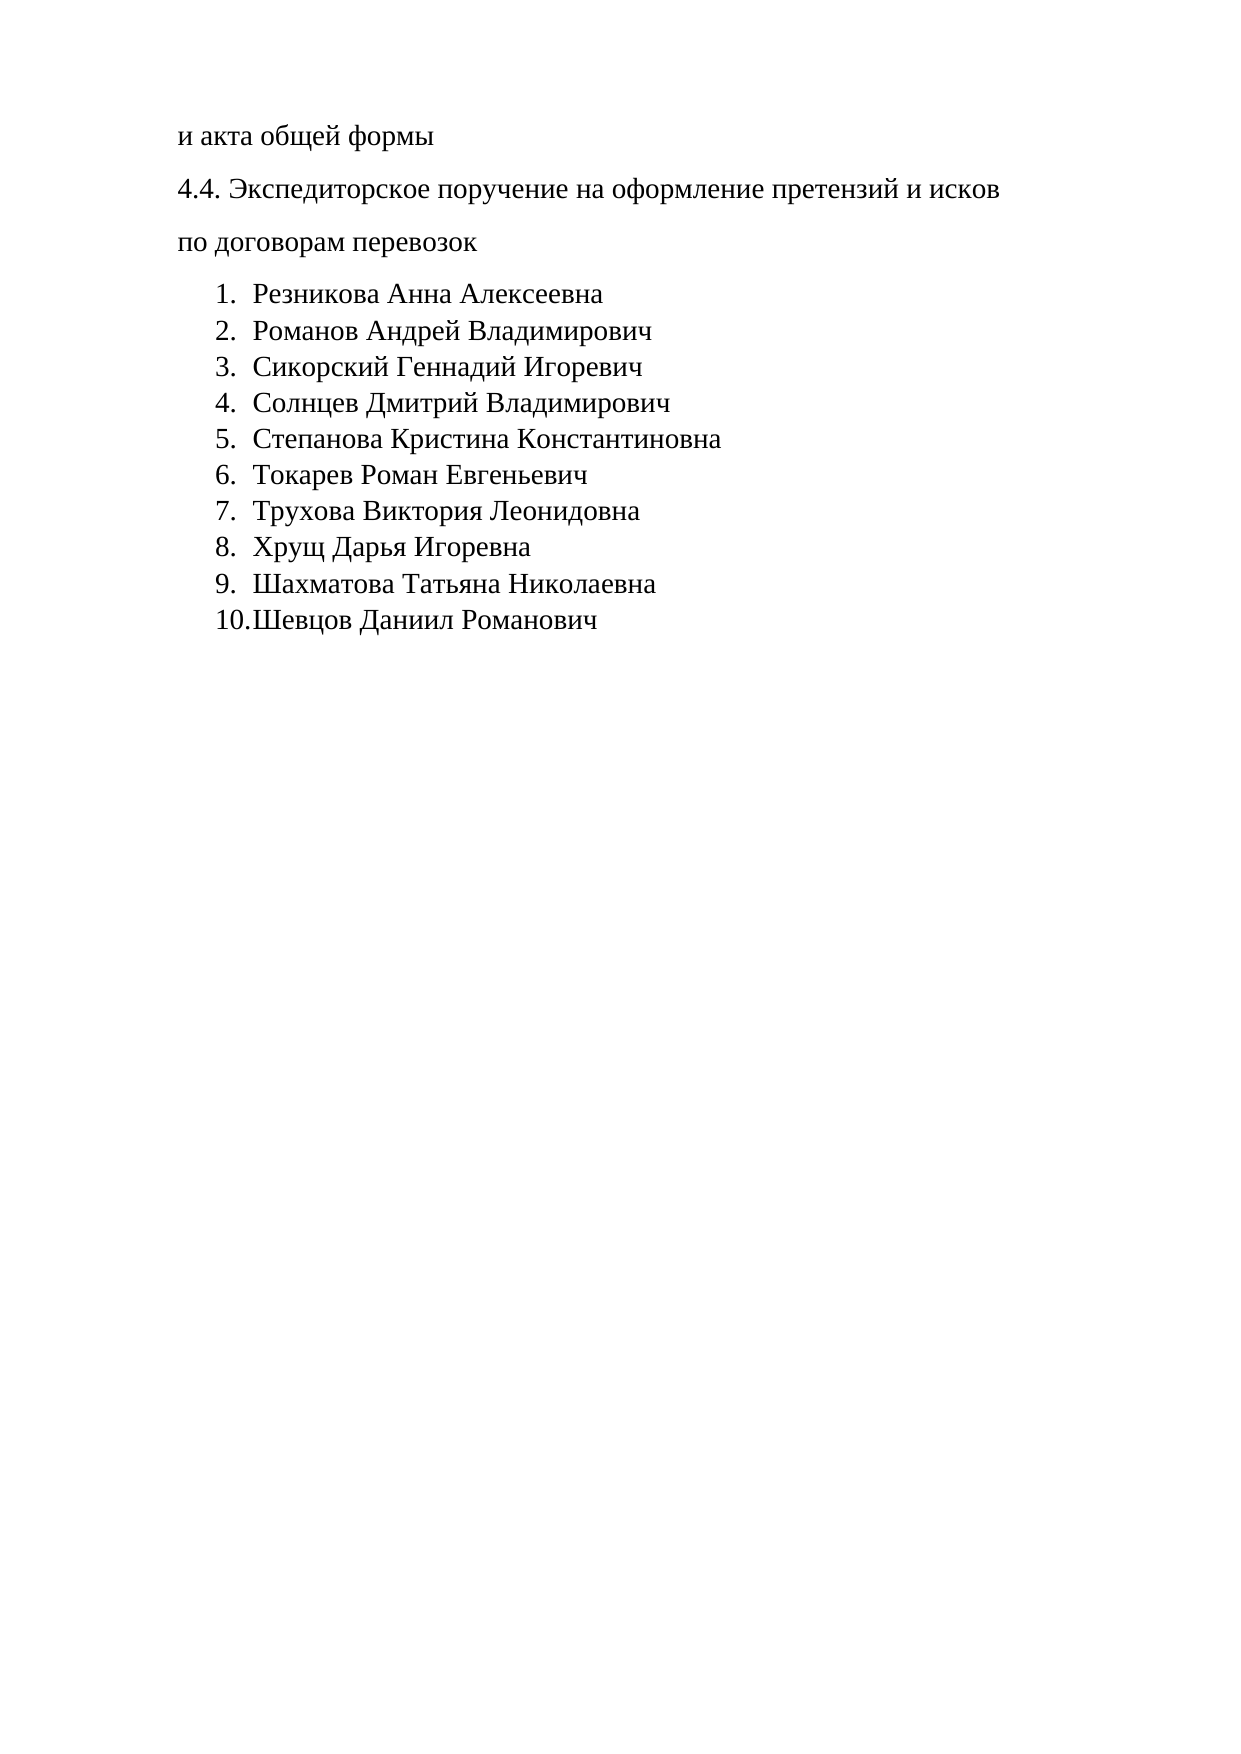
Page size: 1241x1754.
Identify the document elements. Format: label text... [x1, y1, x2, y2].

list Сикорский Геннадий Игоревич [215, 349, 1152, 382]
list Трухова Виктория Леонидовна [215, 493, 1152, 527]
text 4.4. Экспедиторское поручение на оформление претензий и исков [177, 171, 1152, 204]
text по договорам перевозок [177, 224, 1152, 257]
text и акта общей формы [177, 118, 1152, 152]
list Токарев Роман Евгеньевич [215, 457, 1152, 491]
list Степанова Кристина Константиновна [215, 421, 1152, 455]
list Шахматова Татьяна Николаевна [215, 566, 1152, 599]
list Солнцев Дмитрий Владимирович [215, 385, 1152, 418]
list Романов Андрей Владимирович [215, 313, 1152, 346]
list Хрущ Дарья Игоревна [215, 529, 1152, 563]
list Резникова Анна Алексеевна [215, 277, 1152, 310]
list Шевцов Даниил Романович [215, 602, 1152, 635]
